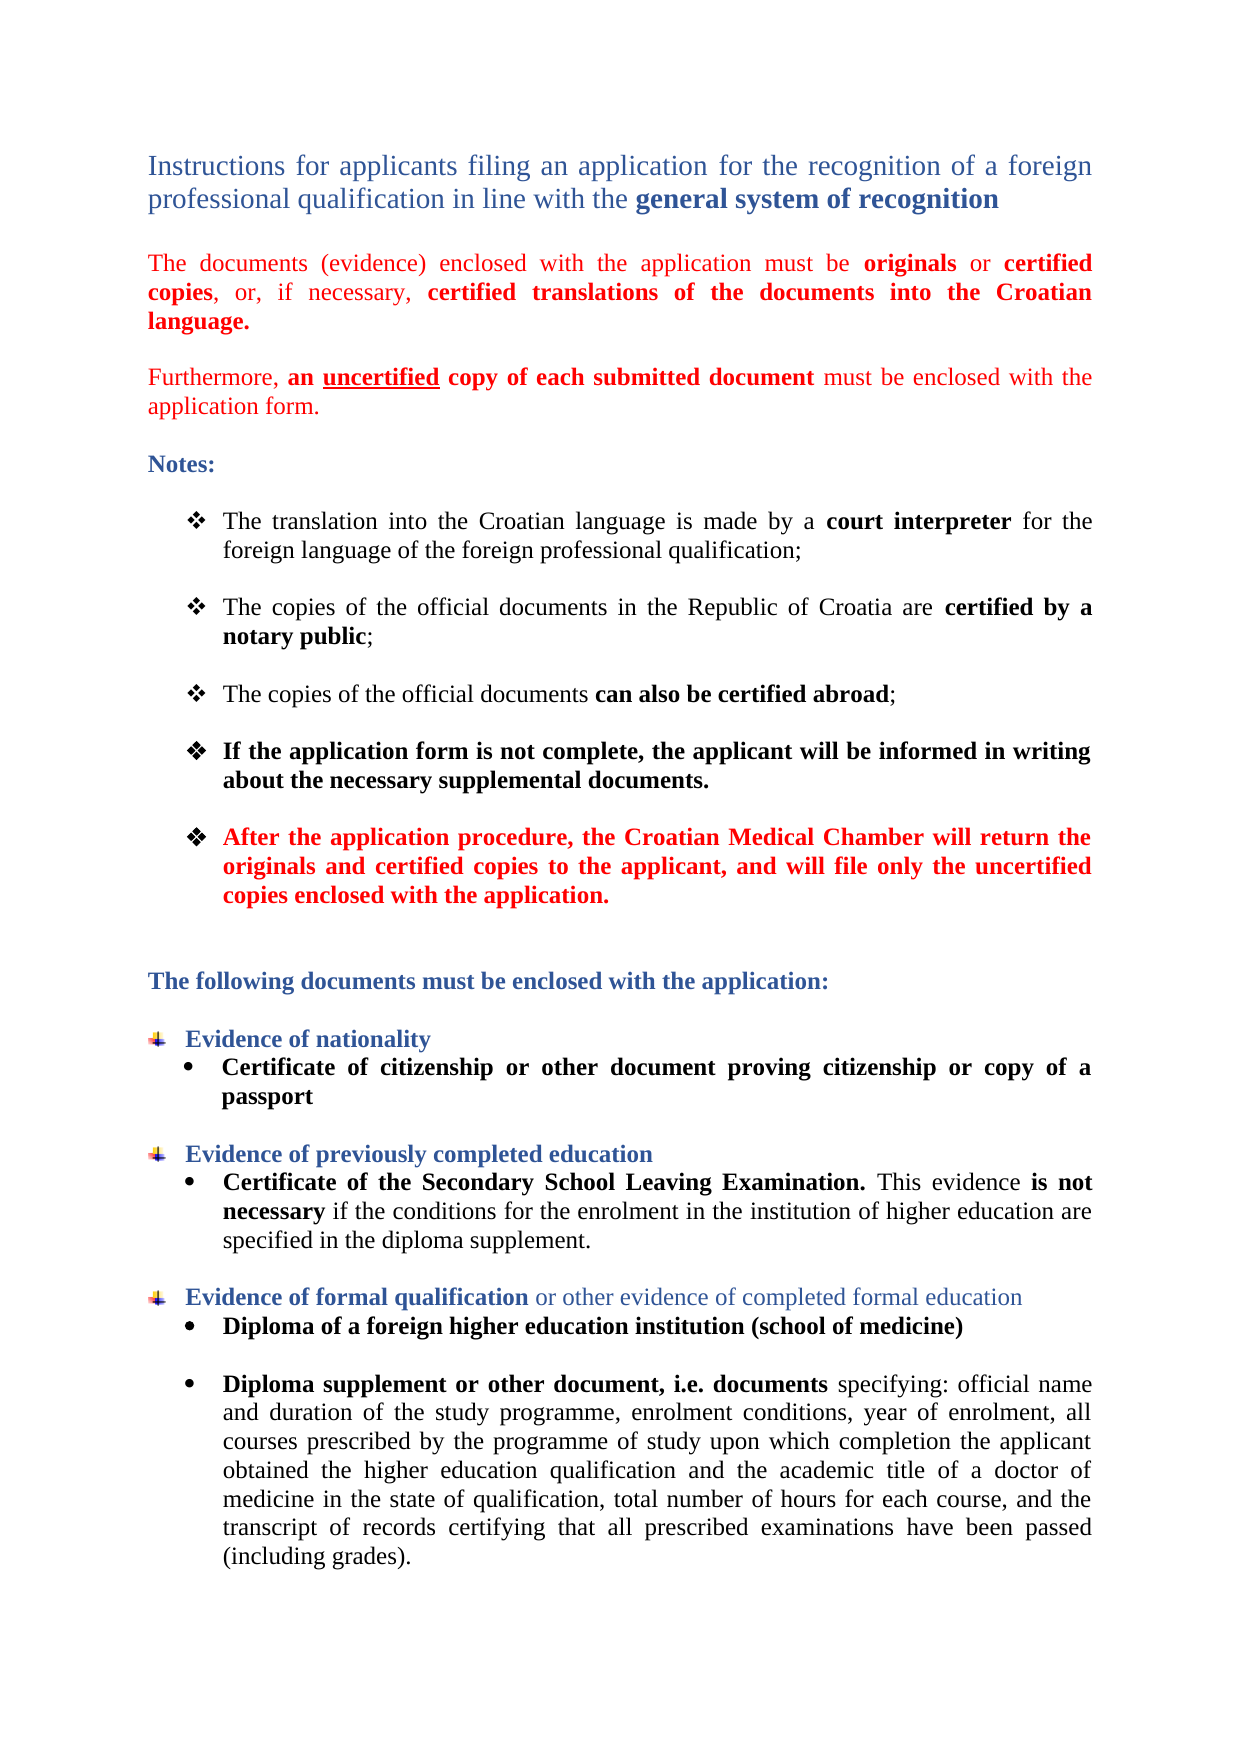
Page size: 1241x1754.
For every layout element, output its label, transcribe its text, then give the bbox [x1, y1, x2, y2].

list The copies of the official documents in the Republic of Croatia are certified by a notary public; [185, 592, 1093, 650]
text Instructions for applicants filing an application for the recognition of a foreign professional qualification in line with the general system of recognition [148, 148, 1093, 215]
list Certificate of the Secondary School Leaving Examination. This evidence is not necessary if the conditions for the enrolment in the institution of higher education are specified in the diploma supplement. [185, 1167, 1093, 1254]
list Evidence of nationality [148, 1024, 1093, 1052]
list Evidence of formal qualification or other evidence of completed formal education [148, 1282, 1093, 1311]
picture [148, 1145, 166, 1162]
text The following documents must be enclosed with the application: [148, 966, 1093, 995]
list The copies of the official documents can also be certified abroad; [185, 679, 1093, 707]
list The translation into the Croatian language is made by a court interpreter for the foreign language of the foreign professional qualification; [185, 506, 1093, 564]
text The documents (evidence) enclosed with the application must be originals or certified copies, or, if necessary, certified translations of the documents into the Croatian language. [148, 248, 1093, 334]
list If the application form is not complete, the applicant will be informed in writing about the necessary supplemental documents. [185, 736, 1093, 794]
list Diploma supplement or other document, i.e. documents specifying: official name and duration of the study programme, enrolment conditions, year of enrolment, all courses prescribed by the programme of study upon which completion the applicant obtained the higher education qualification and the academic title of a doctor of medicine in the state of qualification, total number of hours for each course, and the transcript of records certifying that all prescribed examinations have been passed (including grades). [185, 1369, 1093, 1570]
list After the application procedure, the Croatian Medical Chamber will return the originals and certified copies to the applicant, and will file only the uncertified copies enclosed with the application. [185, 822, 1093, 909]
text Notes: [148, 449, 1093, 477]
text Furthermore, an uncertified copy of each submitted document must be enclosed with the application form. [148, 362, 1093, 420]
list Diploma of a foreign higher education institution (school of medicine) [185, 1311, 1093, 1340]
picture [148, 1030, 166, 1047]
list Certificate of citizenship or other document proving citizenship or copy of a passport [184, 1052, 1093, 1110]
picture [148, 1289, 166, 1306]
list Evidence of previously completed education [148, 1139, 1093, 1167]
